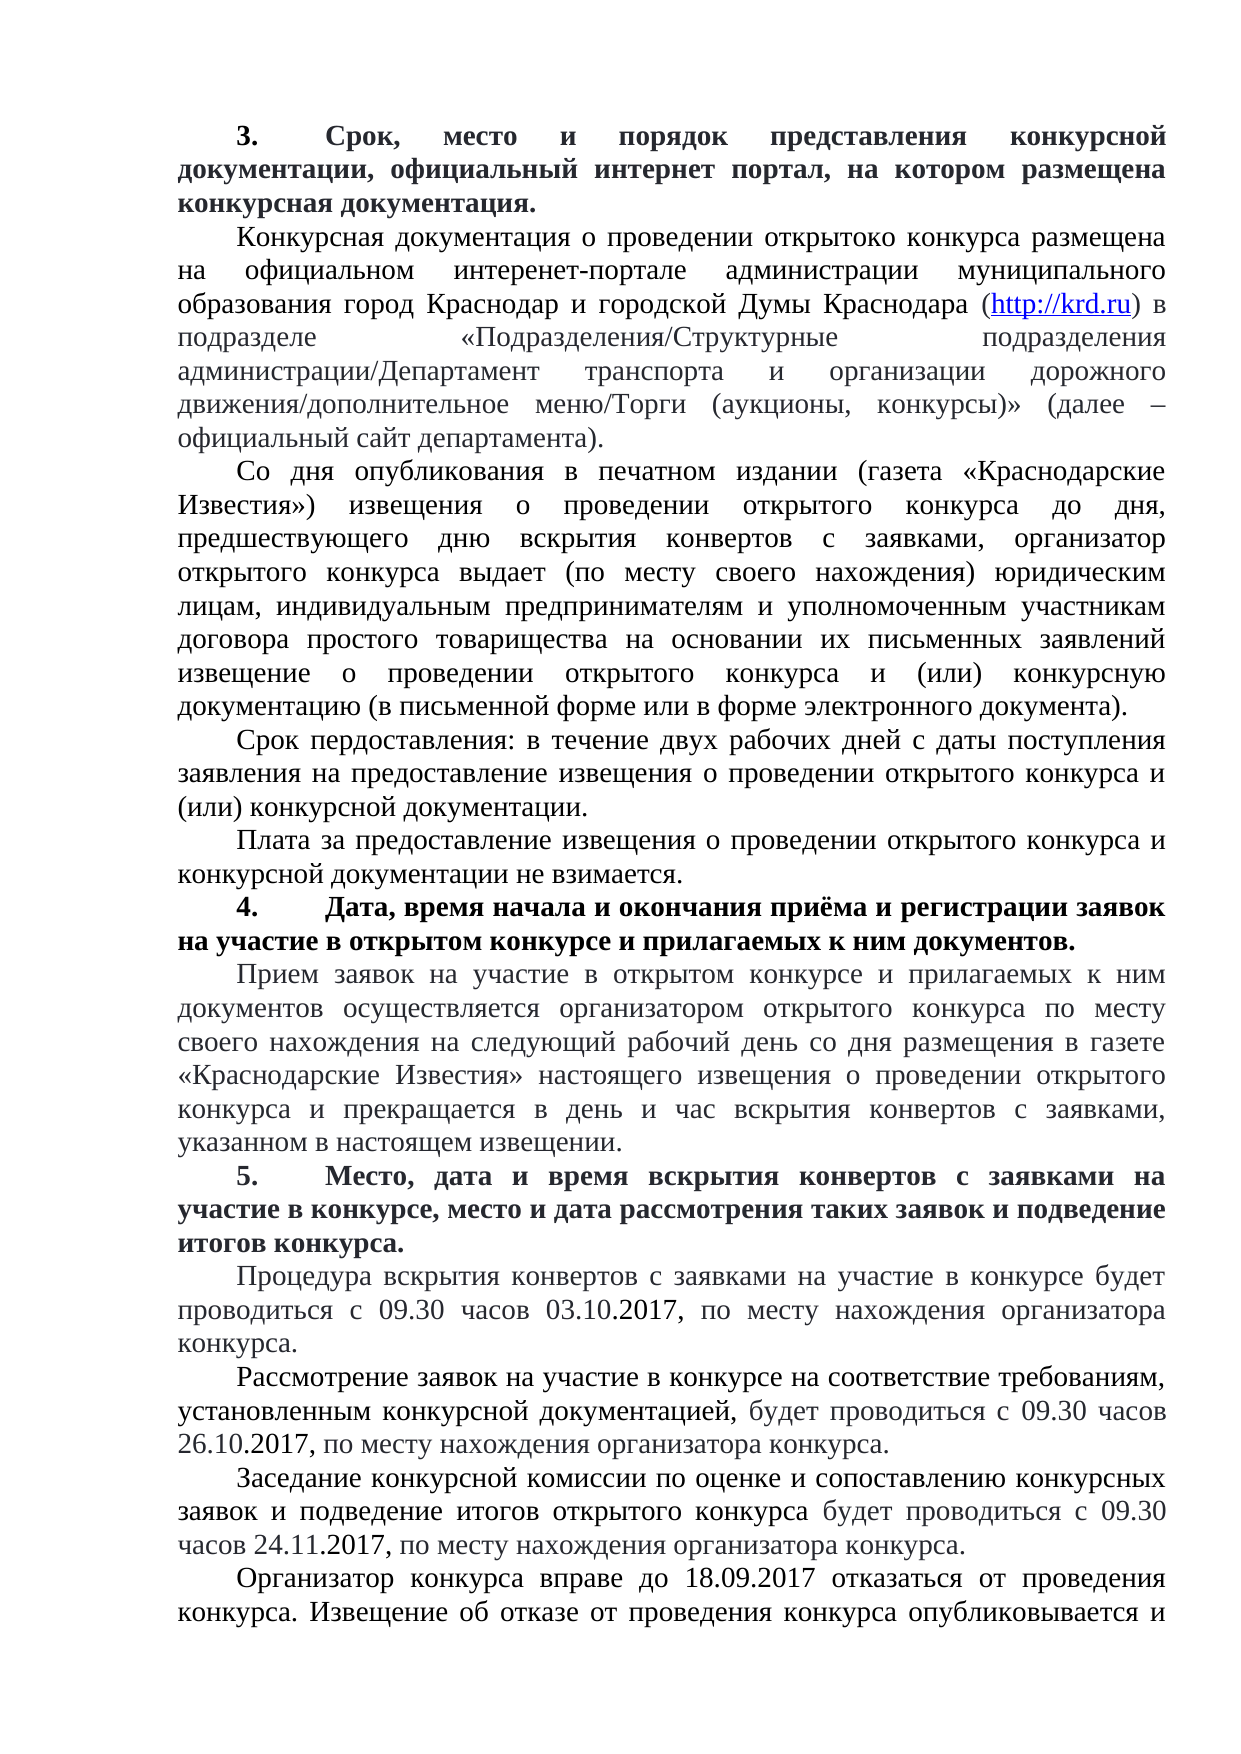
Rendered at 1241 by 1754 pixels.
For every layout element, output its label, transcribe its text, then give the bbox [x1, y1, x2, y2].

text Конкурсная документация о проведении открытоко конкурса размещена на официальном интеренет-портале администрации муниципального образования город Краснодар и городской Думы Краснодара (http://krd.ru) в подразделе «Подразделения/Структурные подразделения администрации/Департамент транспорта и организации дорожного движения/дополнительное меню/Торги (аукционы, конкурсы)» (далее – официальный сайт департамента). [177, 219, 1167, 453]
text Заседание конкурсной комиссии по оценке и сопоставлению конкурсных заявок и подведение итогов открытого конкурса будет проводиться с 09.30 часов 24.11.2017, по месту нахождения организатора конкурса. [177, 1460, 1167, 1560]
text Плата за предоставление извещения о проведении открытого конкурса и конкурсной документации не взимается. [177, 822, 1167, 889]
list Место, дата и время вскрытия конвертов с заявками на участие в конкурсе, место и дата рассмотрения таких заявок и подведение итогов конкурса. [177, 1158, 1167, 1258]
text Прием заявок на участие в открытом конкурсе и прилагаемых к ним документов осуществляется организатором открытого конкурса по месту своего нахождения на следующий рабочий день со дня размещения в газете «Краснодарские Известия» настоящего извещения о проведении открытого конкурса и прекращается в день и час вскрытия конвертов с заявками, указанном в настоящем извещении. [177, 957, 1167, 1158]
list Срок, место и порядок представления конкурсной документации, официальный интернет портал, на котором размещена конкурсная документация. [177, 118, 1167, 219]
text Срок пердоставления: в течение двух рабочих дней с даты поступления заявления на предоставление извещения о проведении открытого конкурса и (или) конкурсной документации. [177, 722, 1167, 822]
text Процедура вскрытия конвертов с заявками на участие в конкурсе будет проводиться с 09.30 часов 03.10.2017, по месту нахождения организатора конкурса. [177, 1258, 1167, 1359]
list Дата, время начала и окончания приёма и регистрации заявок на участие в открытом конкурсе и прилагаемых к ним документов. [177, 889, 1167, 957]
text Рассмотрение заявок на участие в конкурсе на соответствие требованиям, установленным конкурсной документацией, будет проводиться с 09.30 часов 26.10.2017, по месту нахождения организатора конкурса. [177, 1359, 1167, 1460]
text Со дня опубликования в печатном издании (газета «Краснодарские Известия») извещения о проведении открытого конкурса до дня, предшествующего дню вскрытия конвертов с заявками, организатор открытого конкурса выдает (по месту своего нахождения) юридическим лицам, индивидуальным предпринимателям и уполномоченным участникам договора простого товарищества на основании их письменных заявлений извещение о проведении открытого конкурса и (или) конкурсную документацию (в письменной форме или в форме электронного документа). [177, 453, 1167, 722]
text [177, 1560, 1167, 1627]
